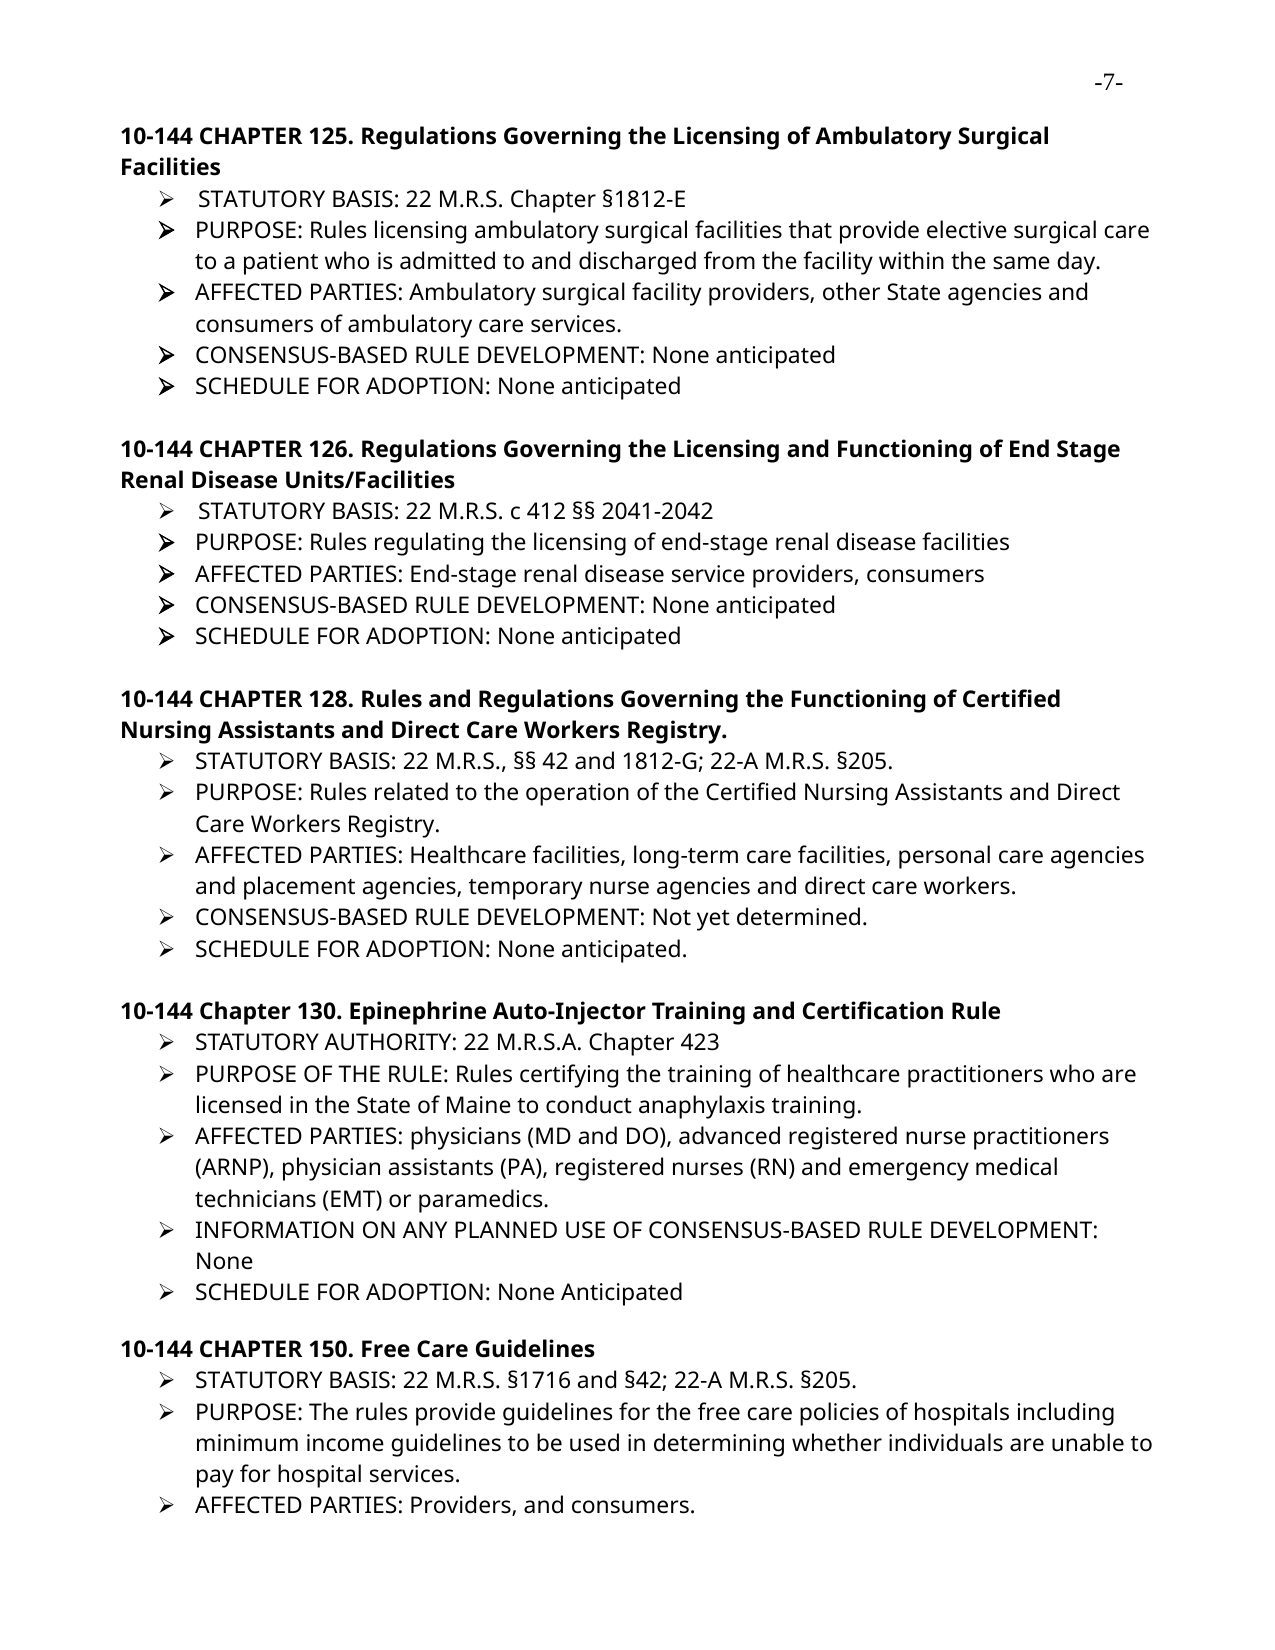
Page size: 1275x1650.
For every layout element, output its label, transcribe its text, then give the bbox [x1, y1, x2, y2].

list PURPOSE: Rules related to the operation of the Certified Nursing Assistants and Direct Care Workers Registry. [157, 776, 1155, 839]
list CONSENSUS-BASED RULE DEVELOPMENT: None anticipated [157, 589, 1155, 620]
list AFFECTED PARTIES: physicians (MD and DO), advanced registered nurse practitioners (ARNP), physician assistants (PA), registered nurses (RN) and emergency medical technicians (EMT) or paramedics. [157, 1120, 1155, 1214]
text 10-144 CHAPTER 150. Free Care Guidelines [120, 1333, 1155, 1364]
list PURPOSE: Rules regulating the licensing of end-stage renal disease facilities [157, 526, 1155, 557]
list SCHEDULE FOR ADOPTION: None Anticipated [157, 1276, 1155, 1307]
list STATUTORY BASIS: 22 M.R.S. §1716 and §42; 22-A M.R.S. §205. [157, 1364, 1193, 1396]
list AFFECTED PARTIES: Healthcare facilities, long-term care facilities, personal care agencies and placement agencies, temporary nurse agencies and direct care workers. [157, 839, 1155, 901]
list SCHEDULE FOR ADOPTION: None anticipated [157, 620, 1155, 651]
text 10-144 CHAPTER 125. Regulations Governing the Licensing of Ambulatory Surgical Facilities [120, 120, 1155, 182]
list CONSENSUS-BASED RULE DEVELOPMENT: Not yet determined. [157, 901, 1155, 932]
list AFFECTED PARTIES: Providers, and consumers. [157, 1489, 1155, 1521]
text 10-144 Chapter 130. Epinephrine Auto-Injector Training and Certification Rule [120, 995, 1155, 1026]
list STATUTORY BASIS: 22 M.R.S. Chapter §1812-E [157, 182, 1155, 214]
list PURPOSE: Rules licensing ambulatory surgical facilities that provide elective surgical care to a patient who is admitted to and discharged from the facility within the same day. [157, 214, 1155, 276]
list AFFECTED PARTIES: End-stage renal disease service providers, consumers [157, 557, 1155, 589]
list AFFECTED PARTIES: Ambulatory surgical facility providers, other State agencies and consumers of ambulatory care services. [157, 276, 1155, 339]
list STATUTORY AUTHORITY: 22 M.R.S.A. Chapter 423 [157, 1026, 1153, 1057]
text 10-144 CHAPTER 126. Regulations Governing the Licensing and Functioning of End Stage Renal Disease Units/Facilities [120, 432, 1155, 495]
list INFORMATION ON ANY PLANNED USE OF CONSENSUS-BASED RULE DEVELOPMENT: None [157, 1214, 1155, 1276]
list STATUTORY BASIS: 22 M.R.S. c 412 §§ 2041-2042 [157, 495, 1155, 526]
list SCHEDULE FOR ADOPTION: None anticipated. [157, 932, 1155, 964]
list PURPOSE OF THE RULE: Rules certifying the training of healthcare practitioners who are licensed in the State of Maine to conduct anaphylaxis training. [157, 1057, 1155, 1120]
text 10-144 CHAPTER 128. Rules and Regulations Governing the Functioning of Certified Nursing Assistants and Direct Care Workers Registry. [120, 682, 1155, 745]
list CONSENSUS-BASED RULE DEVELOPMENT: None anticipated [157, 339, 1155, 370]
list STATUTORY BASIS: 22 M.R.S., §§ 42 and 1812-G; 22-A M.R.S. §205. [157, 745, 1155, 776]
list PURPOSE: The rules provide guidelines for the free care policies of hospitals including minimum income guidelines to be used in determining whether individuals are unable to pay for hospital services. [157, 1396, 1155, 1489]
list SCHEDULE FOR ADOPTION: None anticipated [157, 370, 1155, 401]
